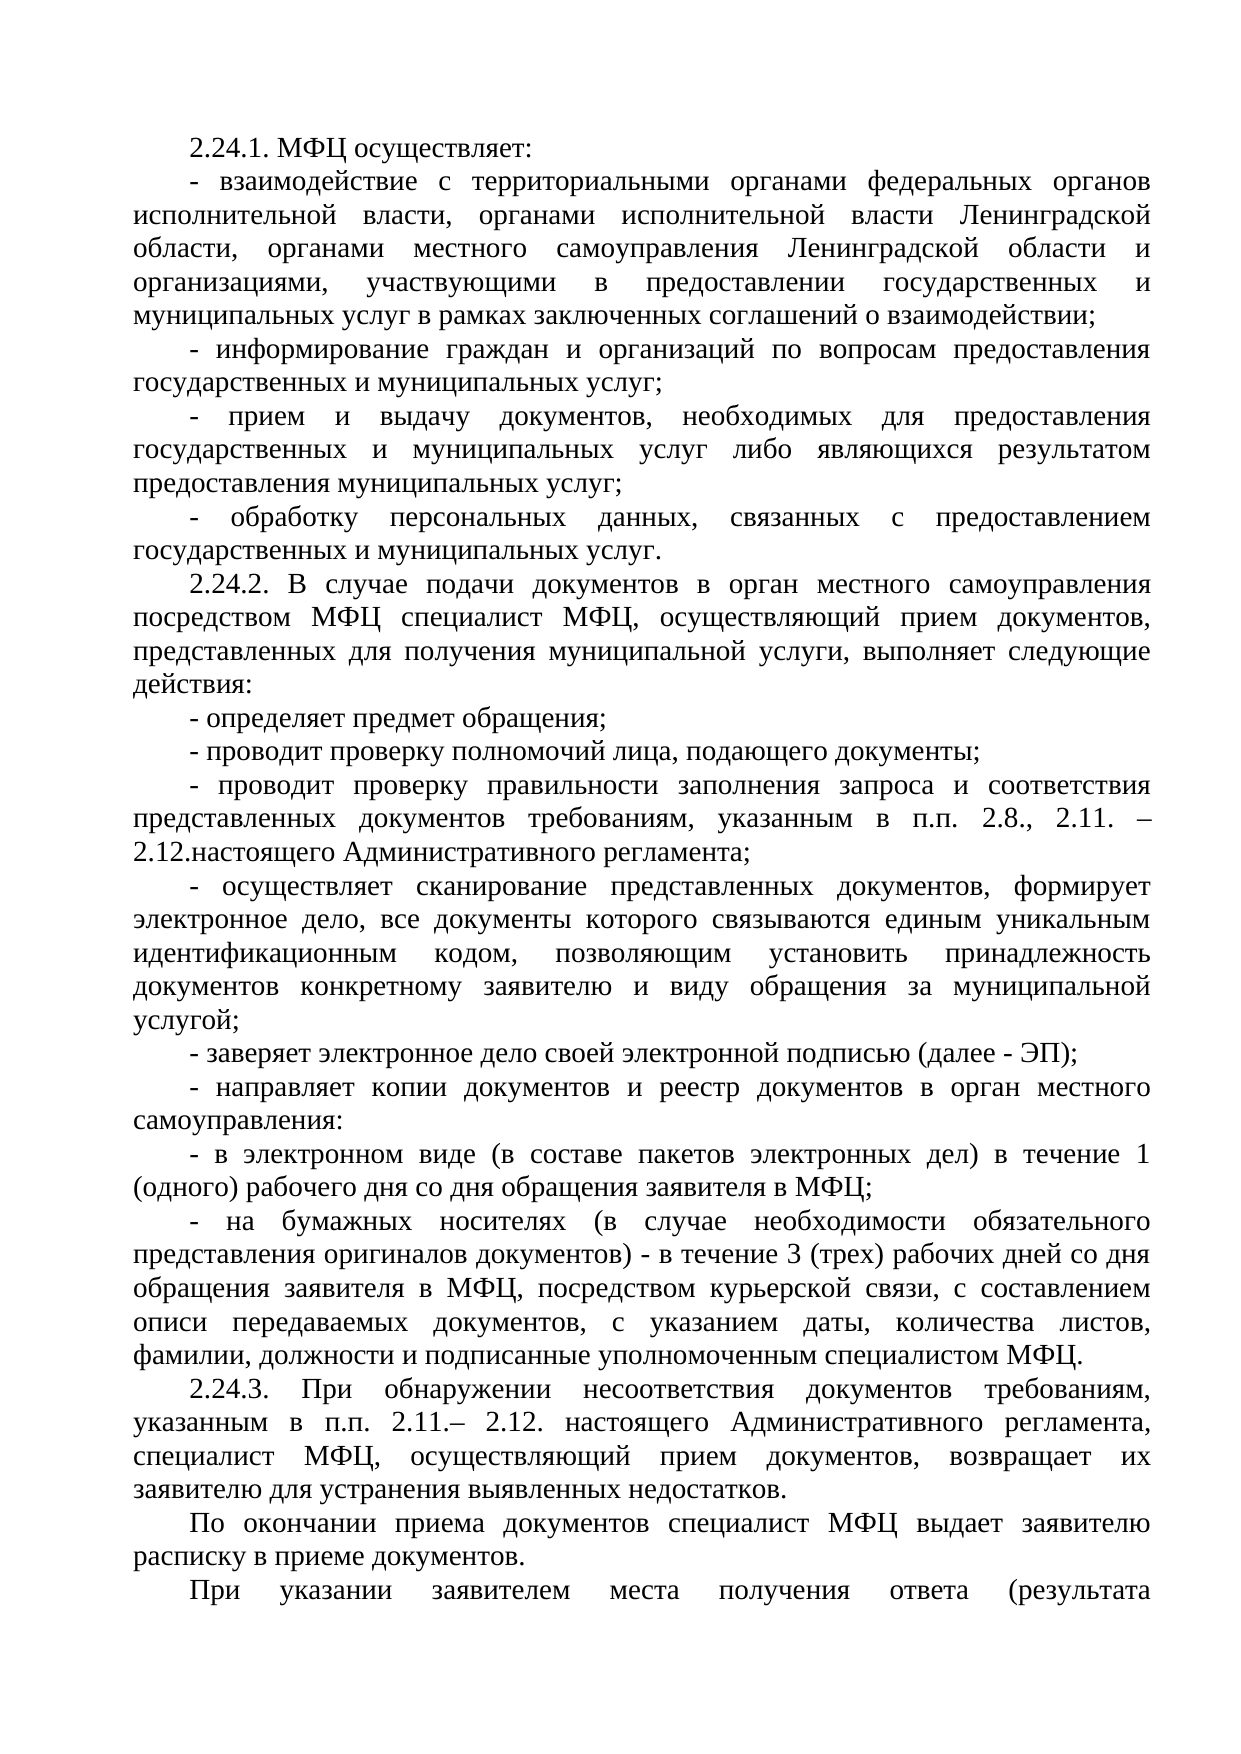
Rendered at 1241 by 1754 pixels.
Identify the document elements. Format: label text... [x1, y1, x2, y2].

text - прием и выдачу документов, необходимых для предоставления государственных и муниципальных услуг либо являющихся результатом предоставления муниципальных услуг; [133, 398, 1152, 499]
text - проводит проверку правильности заполнения запроса и соответствия представленных документов требованиям, указанным в п.п. 2.8., 2.11. – 2.12.настоящего Административного регламента; [133, 767, 1152, 868]
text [133, 1572, 1152, 1606]
text - в электронном виде (в составе пакетов электронных дел) в течение 1 (одного) рабочего дня со дня обращения заявителя в МФЦ; [133, 1136, 1152, 1203]
text - осуществляет сканирование представленных документов, формирует электронное дело, все документы которого связываются единым уникальным идентификационным кодом, позволяющим установить принадлежность документов конкретному заявителю и виду обращения за муниципальной услугой; [133, 868, 1152, 1035]
text - направляет копии документов и реестр документов в орган местного самоуправления: [133, 1069, 1152, 1136]
text - обработку персональных данных, связанных с предоставлением государственных и муниципальных услуг. [133, 499, 1152, 566]
text 2.24.2. В случае подачи документов в орган местного самоуправления посредством МФЦ специалист МФЦ, осуществляющий прием документов, представленных для получения муниципальной услуги, выполняет следующие действия: [133, 566, 1152, 700]
text - определяет предмет обращения; [133, 700, 1152, 733]
text 2.24.1. МФЦ осуществляет: [133, 130, 1152, 163]
text - информирование граждан и организаций по вопросам предоставления государственных и муниципальных услуг; [133, 331, 1152, 398]
text - проводит проверку полномочий лица, подающего документы; [133, 733, 1152, 767]
text - взаимодействие с территориальными органами федеральных органов исполнительной власти, органами исполнительной власти Ленинградской области, органами местного самоуправления Ленинградской области и организациями, участвующими в предоставлении государственных и муниципальных услуг в рамках заключенных соглашений о взаимодействии; [133, 163, 1152, 331]
text По окончании приема документов специалист МФЦ выдает заявителю расписку в приеме документов. [133, 1505, 1152, 1572]
text 2.24.3. При обнаружении несоответствия документов требованиям, указанным в п.п. 2.11.– 2.12. настоящего Административного регламента, специалист МФЦ, осуществляющий прием документов, возвращает их заявителю для устранения выявленных недостатков. [133, 1371, 1152, 1505]
text - заверяет электронное дело своей электронной подписью (далее - ЭП); [133, 1035, 1152, 1069]
text - на бумажных носителях (в случае необходимости обязательного представления оригиналов документов) - в течение 3 (трех) рабочих дней со дня обращения заявителя в МФЦ, посредством курьерской связи, с составлением описи передаваемых документов, с указанием даты, количества листов, фамилии, должности и подписанные уполномоченным специалистом МФЦ. [133, 1203, 1152, 1371]
